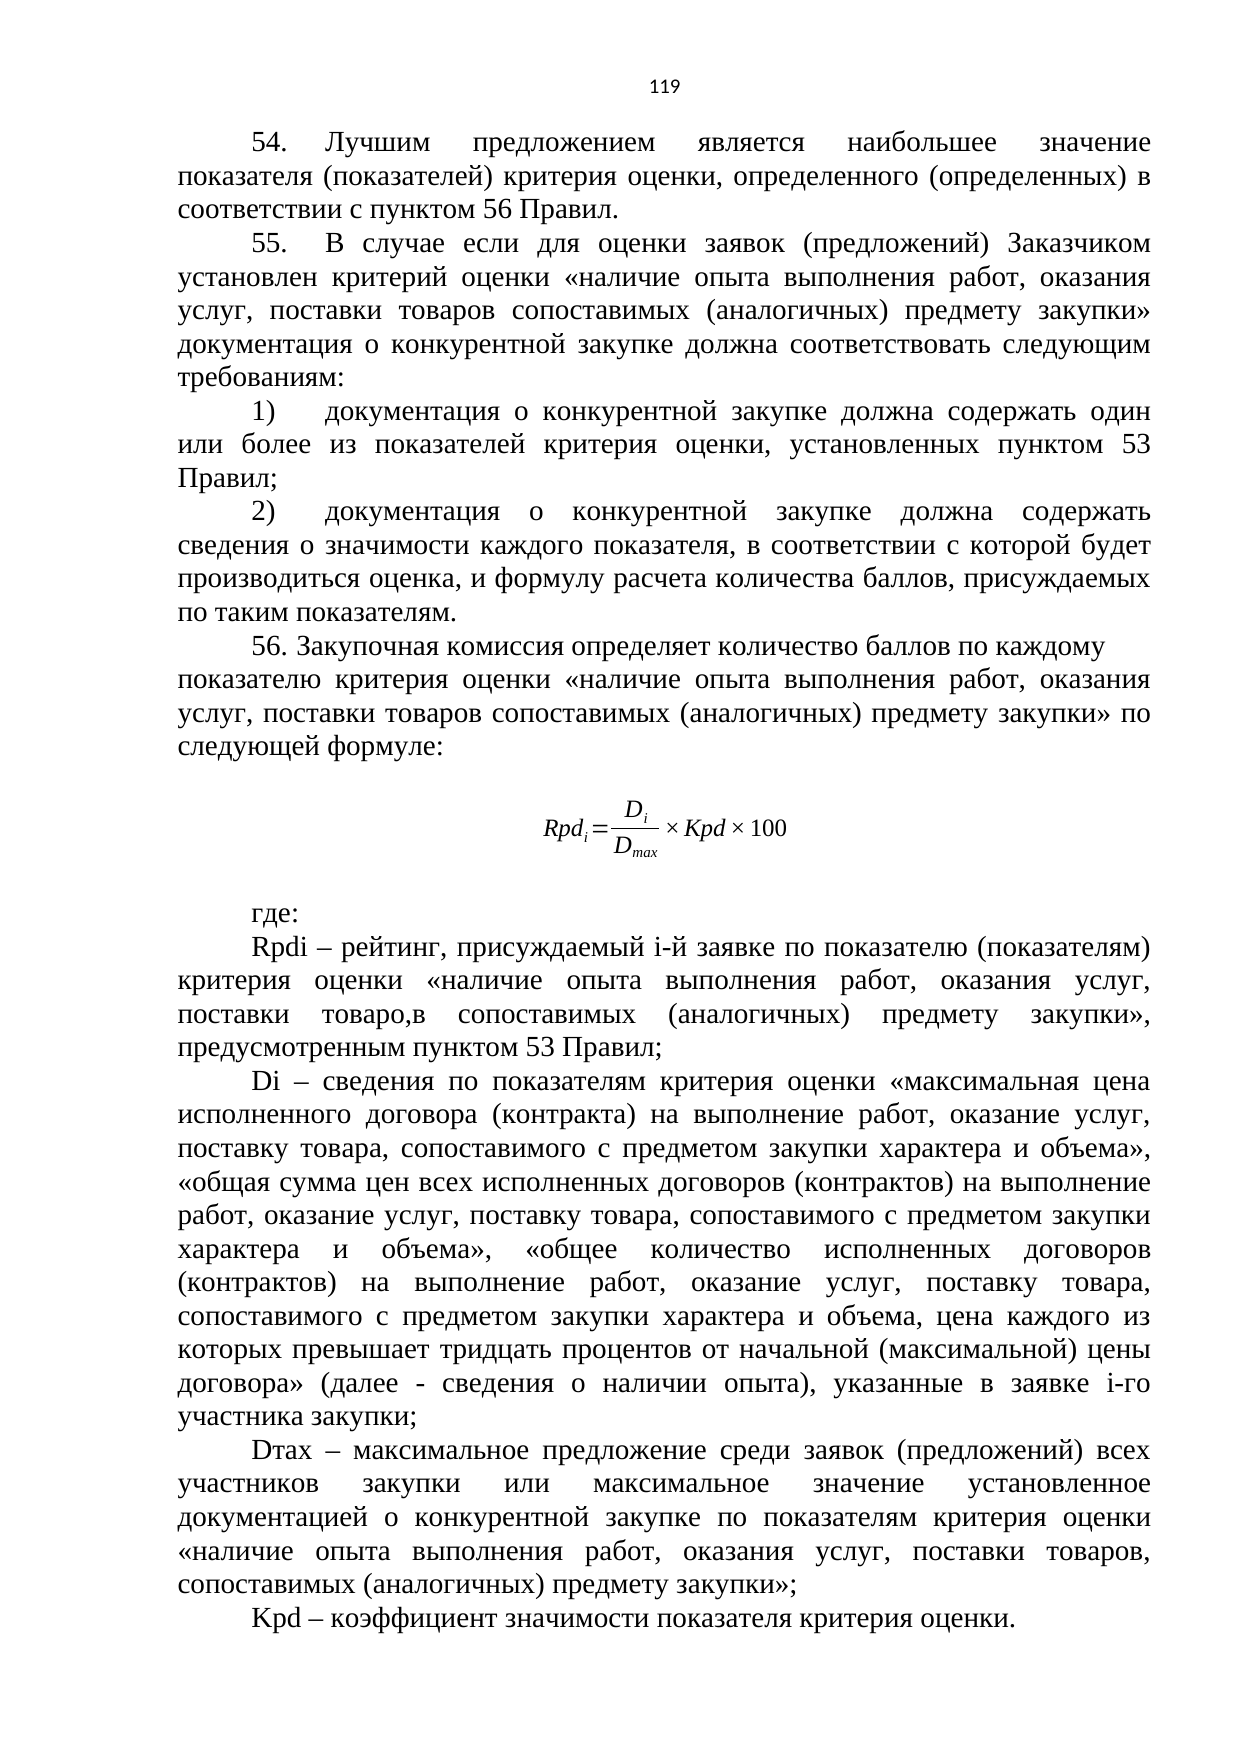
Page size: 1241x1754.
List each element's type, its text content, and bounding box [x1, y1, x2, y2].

text Kpd – коэффициент значимости показателя критерия оценки. [177, 1600, 1152, 1633]
text Dтах – максимальное предложение среди заявок (предложений) всех участников закупки или максимальное значение установленное документацией о конкурентной закупке по показателям критерия оценки «наличие опыта выполнения работ, оказания услуг, поставки товаров, сопоставимых (аналогичных) предмету закупки»; [177, 1432, 1152, 1600]
text Rpdi – рейтинг, присуждаемый i-й заявке по показателю (показателям) критерия оценки «наличие опыта выполнения работ, оказания услуг, поставки товаро,в сопоставимых (аналогичных) предмету закупки», предусмотренным пунктом 53 Правил; [177, 929, 1152, 1063]
text Di – сведения по показателям критерия оценки «максимальная цена исполненного договора (контракта) на выполнение работ, оказание услуг, поставку товара, сопоставимого с предметом закупки характера и объема», «общая сумма цен всех исполненных договоров (контрактов) на выполнение работ, оказание услуг, поставку товара, сопоставимого с предметом закупки характера и объема», «общее количество исполненных договоров (контрактов) на выполнение работ, оказание услуг, поставку товара, сопоставимого с предметом закупки характера и объема, цена каждого из которых превышает тридцать процентов от начальной (максимальной) цены договора» (далее - сведения о наличии опыта), указанные в заявке i-гo участника закупки; [177, 1063, 1152, 1432]
text где: [177, 895, 1152, 929]
list Лучшим предложением является наибольшее значение показателя (показателей) критерия оценки, определенного (определенных) в соответствии с пунктом 56 Правил. [177, 124, 1152, 225]
list документация о конкурентной закупке должна содержать сведения о значимости каждого показателя, в соответствии с которой будет производиться оценка, и формулу расчета количества баллов, присуждаемых по таким показателям. [177, 493, 1152, 628]
list Закупочная комиссия определяет количество баллов по каждому [251, 628, 1152, 661]
list В случае если для оценки заявок (предложений) Заказчиком установлен критерий оценки «наличие опыта выполнения работ, оказания услуг, поставки товаров сопоставимых (аналогичных) предмету закупки» документация о конкурентной закупке должна соответствовать следующим требованиям: [177, 225, 1152, 393]
text показателю критерия оценки «наличие опыта выполнения работ, оказания услуг, поставки товаров сопоставимых (аналогичных) предмету закупки» по следующей формуле: [177, 661, 1152, 762]
list документация о конкурентной закупке должна содержать один или более из показателей критерия оценки, установленных пунктом 53 Правил; [177, 393, 1152, 493]
